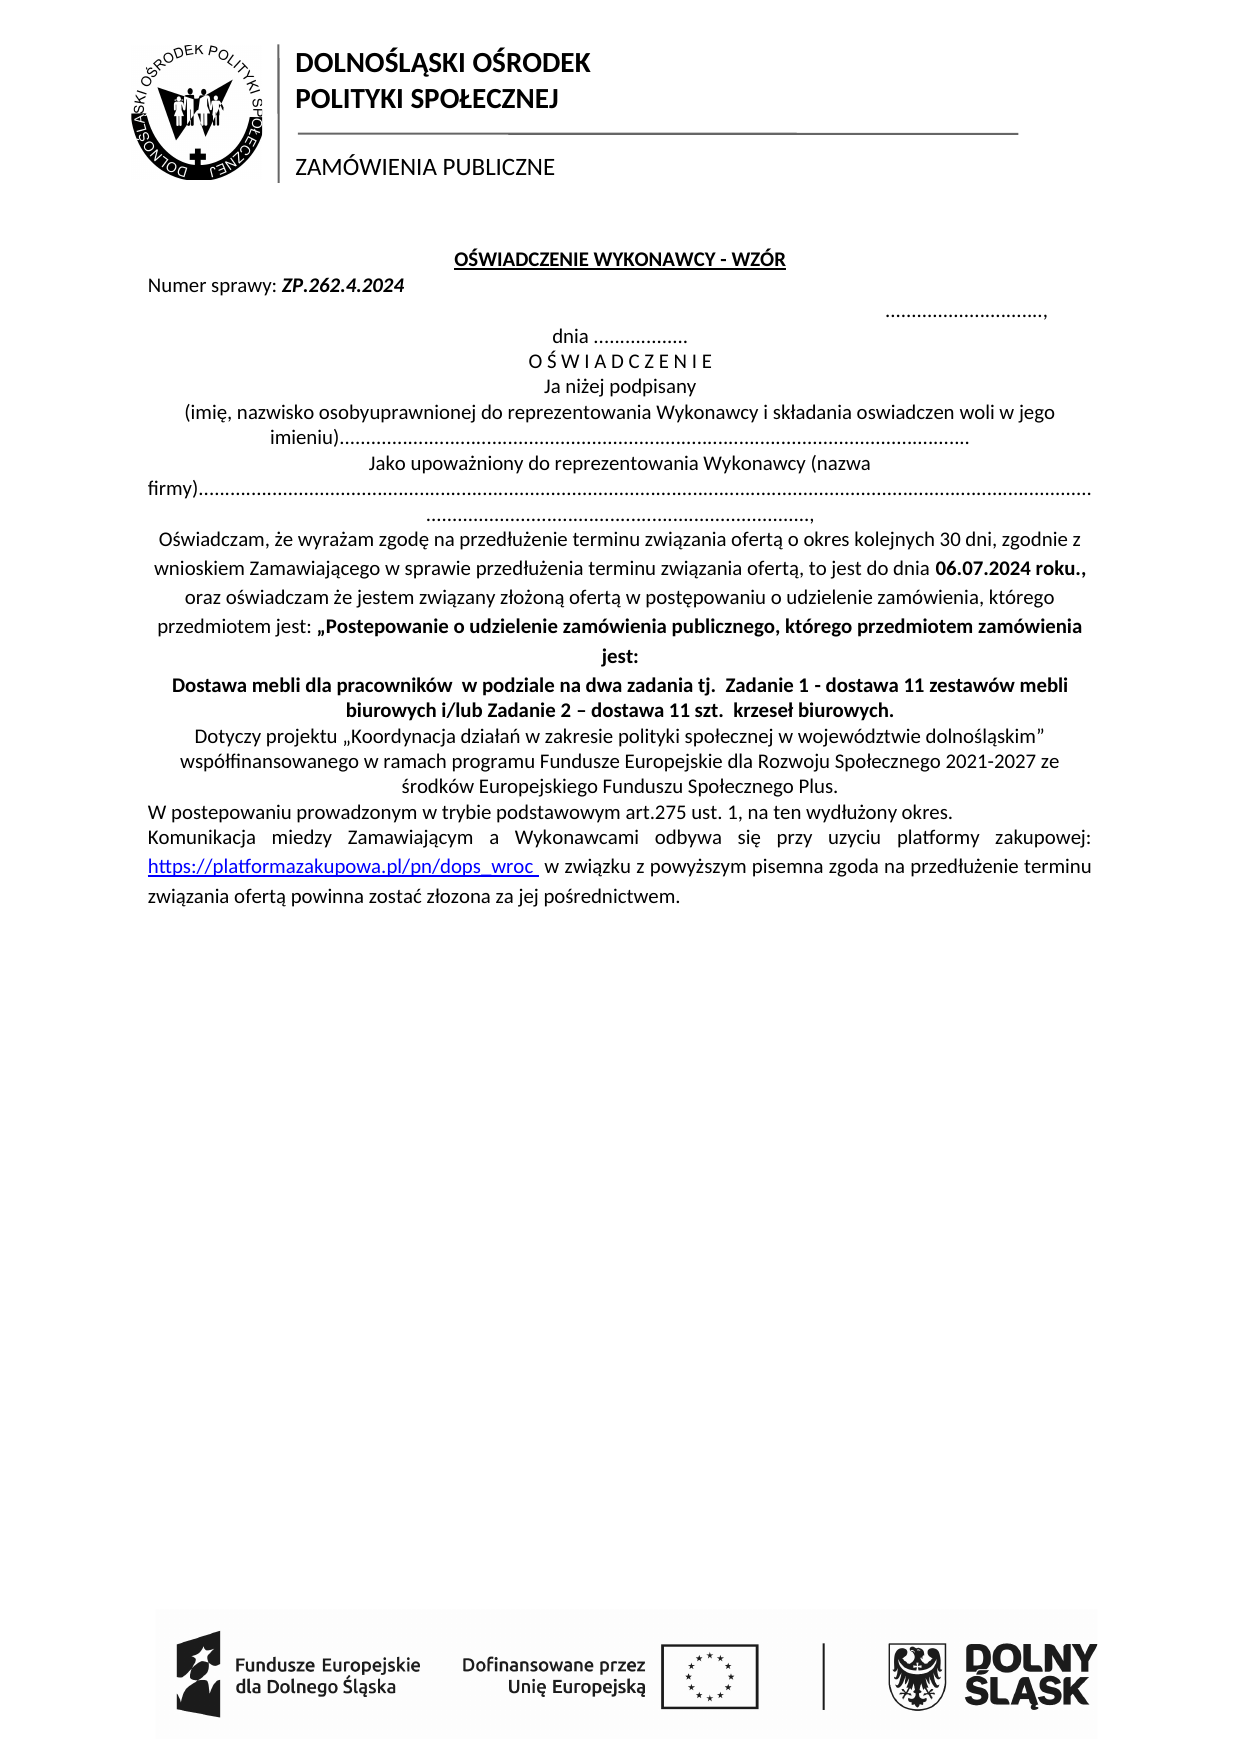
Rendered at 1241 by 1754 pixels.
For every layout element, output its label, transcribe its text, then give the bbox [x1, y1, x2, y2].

text Ja niżej podpisany [148, 374, 1093, 399]
text OŚWIADCZENIE WYKONAWCY - WZÓR [148, 247, 1093, 272]
picture [155, 1609, 1098, 1739]
text Dostawa mebli dla pracowników w podziale na dwa zadania tj. Zadanie 1 - dostawa 11 zestawów mebli biurowych i/lub Zadanie 2 – dostawa 11 szt. krzeseł biurowych. [148, 672, 1093, 723]
picture [130, 45, 263, 180]
text Oświadczam, że wyrażam zgodę na przedłużenie terminu związania ofertą o okres kolejnych 30 dni, zgodnie z wnioskiem Zamawiającego w sprawie przedłużenia terminu związania ofertą, to jest do dnia 06.07.2024 roku., oraz oświadczam że jestem związany złożoną ofertą w postępowaniu o udzielenie zamówienia, którego przedmiotem jest: „Postepowanie o udzielenie zamówienia publicznego, którego przedmiotem zamówienia jest: [148, 526, 1093, 668]
text W postepowaniu prowadzonym w trybie podstawowym art.275 ust. 1, na ten wydłużony okres. [148, 799, 1093, 824]
text Numer sprawy: ZP.262.4.2024 [148, 272, 1093, 297]
text .............................., dnia .................. [148, 297, 1093, 348]
text Komunikacja miedzy Zamawiającym a Wykonawcami odbywa się przy uzyciu platformy zakupowej: https://platformazakupowa.pl/pn/dops_wroc w związku z powyższym pisemna zgoda na przedłużenie terminu związania ofertą powinna zostać złozona za jej pośrednictwem. [148, 824, 1093, 908]
text Jako upoważniony do reprezentowania Wykonawcy (nazwa firmy)..................................................................................................................................................................................................................................................., [148, 450, 1093, 526]
text (imię, nazwisko osobyuprawnionej do reprezentowania Wykonawcy i składania oswiadczen woli w jego imieniu)........................................................................................................................ [148, 399, 1093, 450]
text Dotyczy projektu „Koordynacja działań w zakresie polityki społecznej w województwie dolnośląskim” współfinansowanego w ramach programu Fundusze Europejskie dla Rozwoju Społecznego 2021-2027 ze środków Europejskiego Funduszu Społecznego Plus. [148, 723, 1093, 799]
text O Ś W I A D C Z E N I E [148, 348, 1093, 374]
